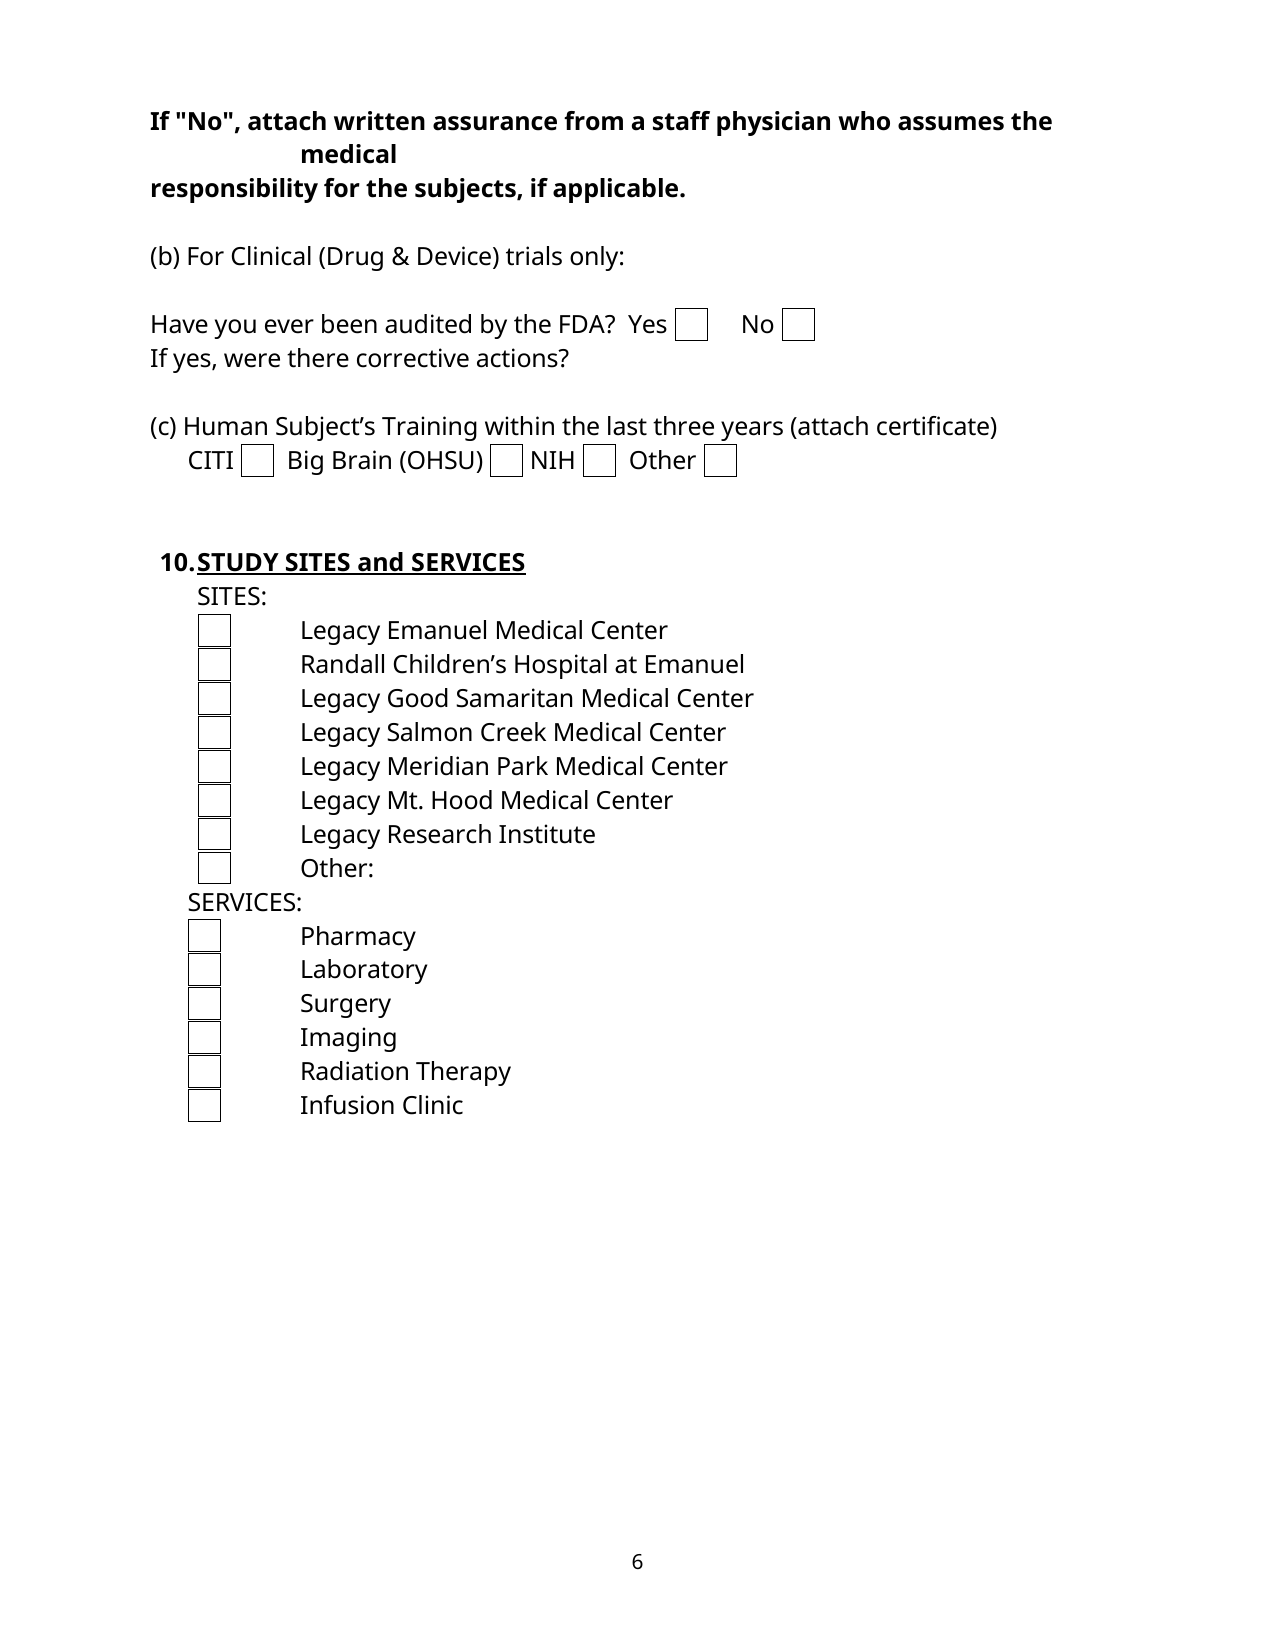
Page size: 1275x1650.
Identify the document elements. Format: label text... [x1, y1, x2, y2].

text SITES: [197, 579, 1125, 613]
text (b) For Clinical (Drug & Device) trials only: [150, 239, 1125, 273]
text If yes, were there corrective actions? [150, 341, 1125, 375]
text SERVICES: [150, 884, 1125, 918]
text Randall Children’s Hospital at Emanuel [197, 647, 1125, 681]
text Radiation Therapy [150, 1054, 1125, 1088]
text Have you ever been audited by the FDA? Yes No [150, 307, 1125, 341]
text responsibility for the subjects, if applicable. [150, 171, 1125, 205]
text Pharmacy [150, 918, 1125, 952]
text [150, 1088, 1125, 1156]
text CITI Big Brain (OHSU) NIH Other [187, 443, 1125, 477]
text Imaging [150, 1020, 1125, 1054]
text Legacy Mt. Hood Medical Center [197, 783, 1125, 817]
text (c) Human Subject’s Training within the last three years (attach certificate) [150, 409, 1125, 443]
text Legacy Research Institute [197, 817, 1125, 851]
text Surgery [150, 986, 1125, 1020]
text Legacy Emanuel Medical Center [197, 613, 1125, 647]
text Legacy Salmon Creek Medical Center [197, 715, 1125, 749]
text Legacy Good Samaritan Medical Center [197, 681, 1125, 715]
text Other: [197, 851, 1125, 884]
text If "No", attach written assurance from a staff physician who assumes the medical [150, 103, 1125, 171]
text Legacy Meridian Park Medical Center [197, 749, 1125, 783]
text Laboratory [150, 952, 1125, 986]
list STUDY SITES and SERVICES [159, 545, 1125, 579]
